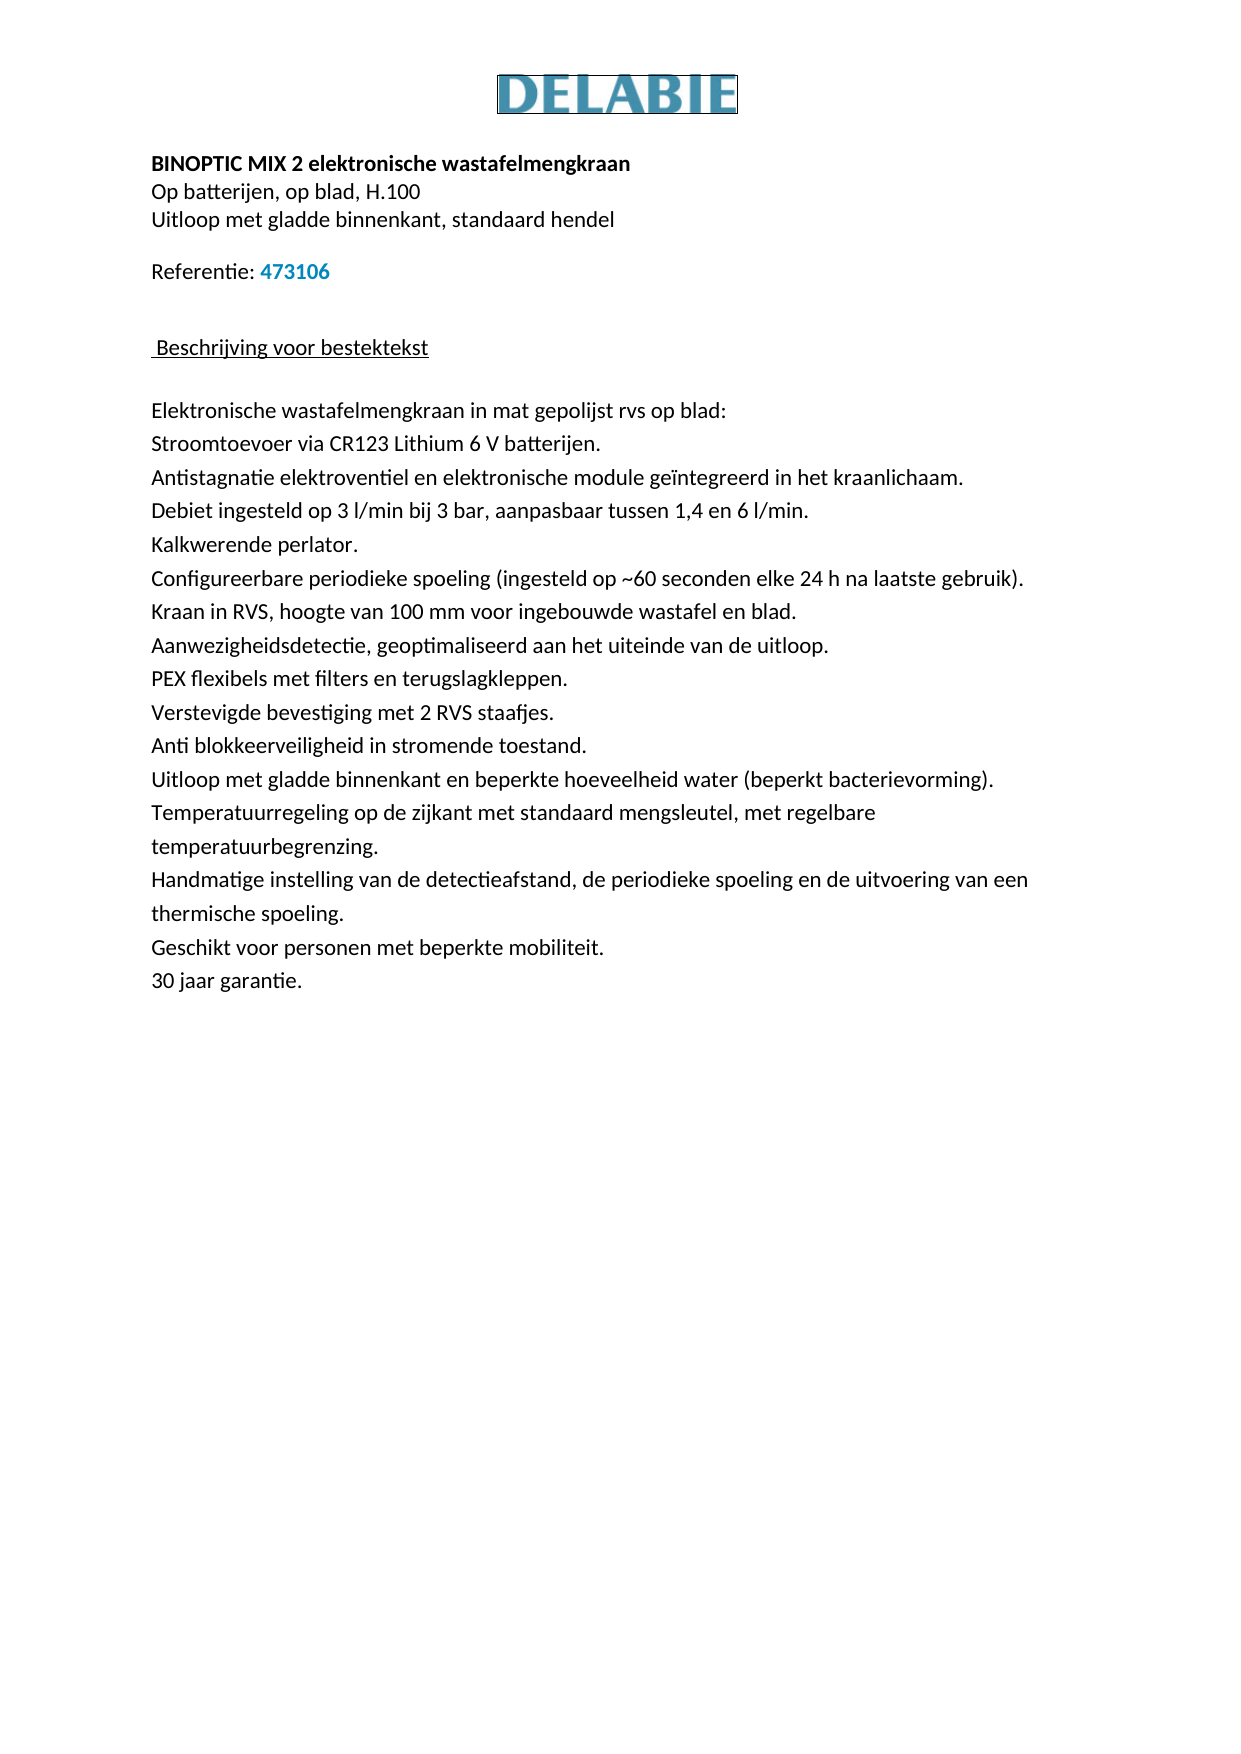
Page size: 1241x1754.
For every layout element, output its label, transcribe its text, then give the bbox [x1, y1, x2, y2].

text Kraan in RVS, hoogte van 100 mm voor ingebouwde wastafel en blad. [151, 597, 1084, 625]
text Uitloop met gladde binnenkant, standaard hendel [151, 205, 1084, 233]
text 30 jaar garantie. [151, 966, 1084, 994]
text Stroomtoevoer via CR123 Lithium 6 V batterijen. [151, 429, 1084, 458]
text Referentie: 473106 [151, 257, 1084, 285]
text Uitloop met gladde binnenkant en beperkte hoeveelheid water (beperkt bacterievorming). [151, 765, 1084, 793]
text Verstevigde bevestiging met 2 RVS staafjes. [151, 698, 1084, 726]
text Op batterijen, op blad, H.100 [151, 177, 1084, 205]
text Anti blokkeerveiligheid in stromende toestand. [151, 731, 1084, 759]
text Aanwezigheidsdetectie, geoptimaliseerd aan het uiteinde van de uitloop. [151, 631, 1084, 659]
text Handmatige instelling van de detectieafstand, de periodieke spoeling en de uitvoering van een thermische spoeling. [151, 866, 1084, 927]
text Antistagnatie elektroventiel en elektronische module geïntegreerd in het kraanlichaam. [151, 463, 1084, 491]
text PEX flexibels met filters en terugslagkleppen. [151, 664, 1084, 692]
text Debiet ingesteld op 3 l/min bij 3 bar, aanpasbaar tussen 1,4 en 6 l/min. [151, 497, 1084, 525]
text Temperatuurregeling op de zijkant met standaard mengsleutel, met regelbare temperatuurbegrenzing. [151, 798, 1084, 860]
text Beschrijving voor bestektekst [151, 333, 1084, 361]
text BINOPTIC MIX 2 elektronische wastafelmengkraan [151, 149, 1084, 177]
text Geschikt voor personen met beperkte mobiliteit. [151, 933, 1084, 961]
picture [498, 76, 737, 113]
text Elektronische wastafelmengkraan in mat gepolijst rvs op blad: [151, 396, 1084, 424]
text Configureerbare periodieke spoeling (ingesteld op ~60 seconden elke 24 h na laatste gebruik). [151, 564, 1084, 592]
text Kalkwerende perlator. [151, 530, 1084, 558]
